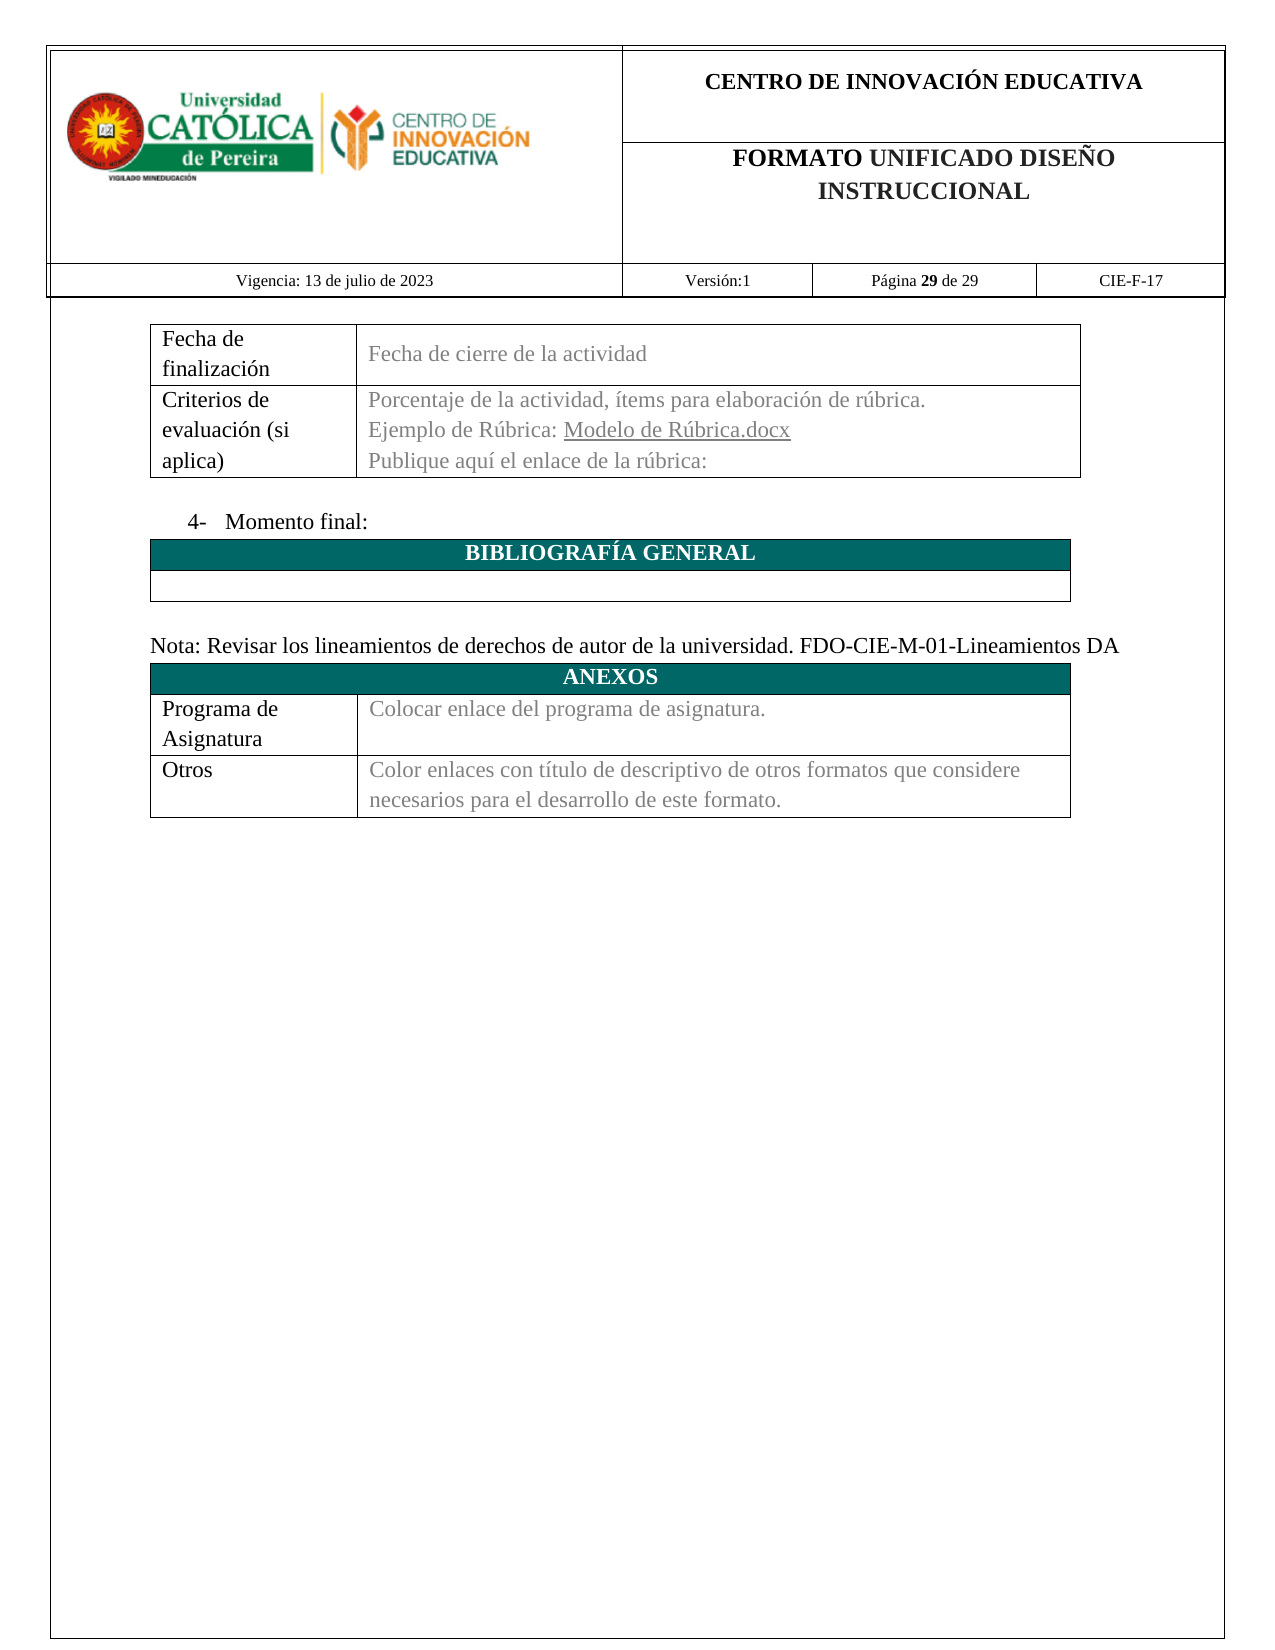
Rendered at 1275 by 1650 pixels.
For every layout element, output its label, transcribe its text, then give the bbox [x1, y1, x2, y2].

table_cell Colocar enlace del programa de asignatura. [358, 695, 1070, 755]
table_cell Fecha de cierre de la actividad [357, 325, 1080, 385]
table_cell Fecha de finalización [151, 325, 356, 385]
list Momento final: [187, 508, 1125, 534]
table_cell Otros [151, 756, 357, 817]
picture [63, 80, 533, 197]
table_cell Criterios de evaluación (si aplica) [151, 386, 356, 477]
table_cell Porcentaje de la actividad, ítems para elaboración de rúbrica. Ejemplo de Rúbrica: Modelo de Rúbrica.docx Publique aquí el enlace de la rúbrica: [357, 386, 1080, 477]
table_cell Color enlaces con título de descriptivo de otros formatos que considere necesarios para el desarrollo de este formato. [358, 756, 1070, 817]
table_cell [151, 571, 1070, 601]
table_header BIBLIOGRAFÍA GENERAL [151, 540, 1070, 570]
table_header ANEXOS [151, 664, 1070, 694]
table_cell Programa de Asignatura [151, 695, 357, 755]
